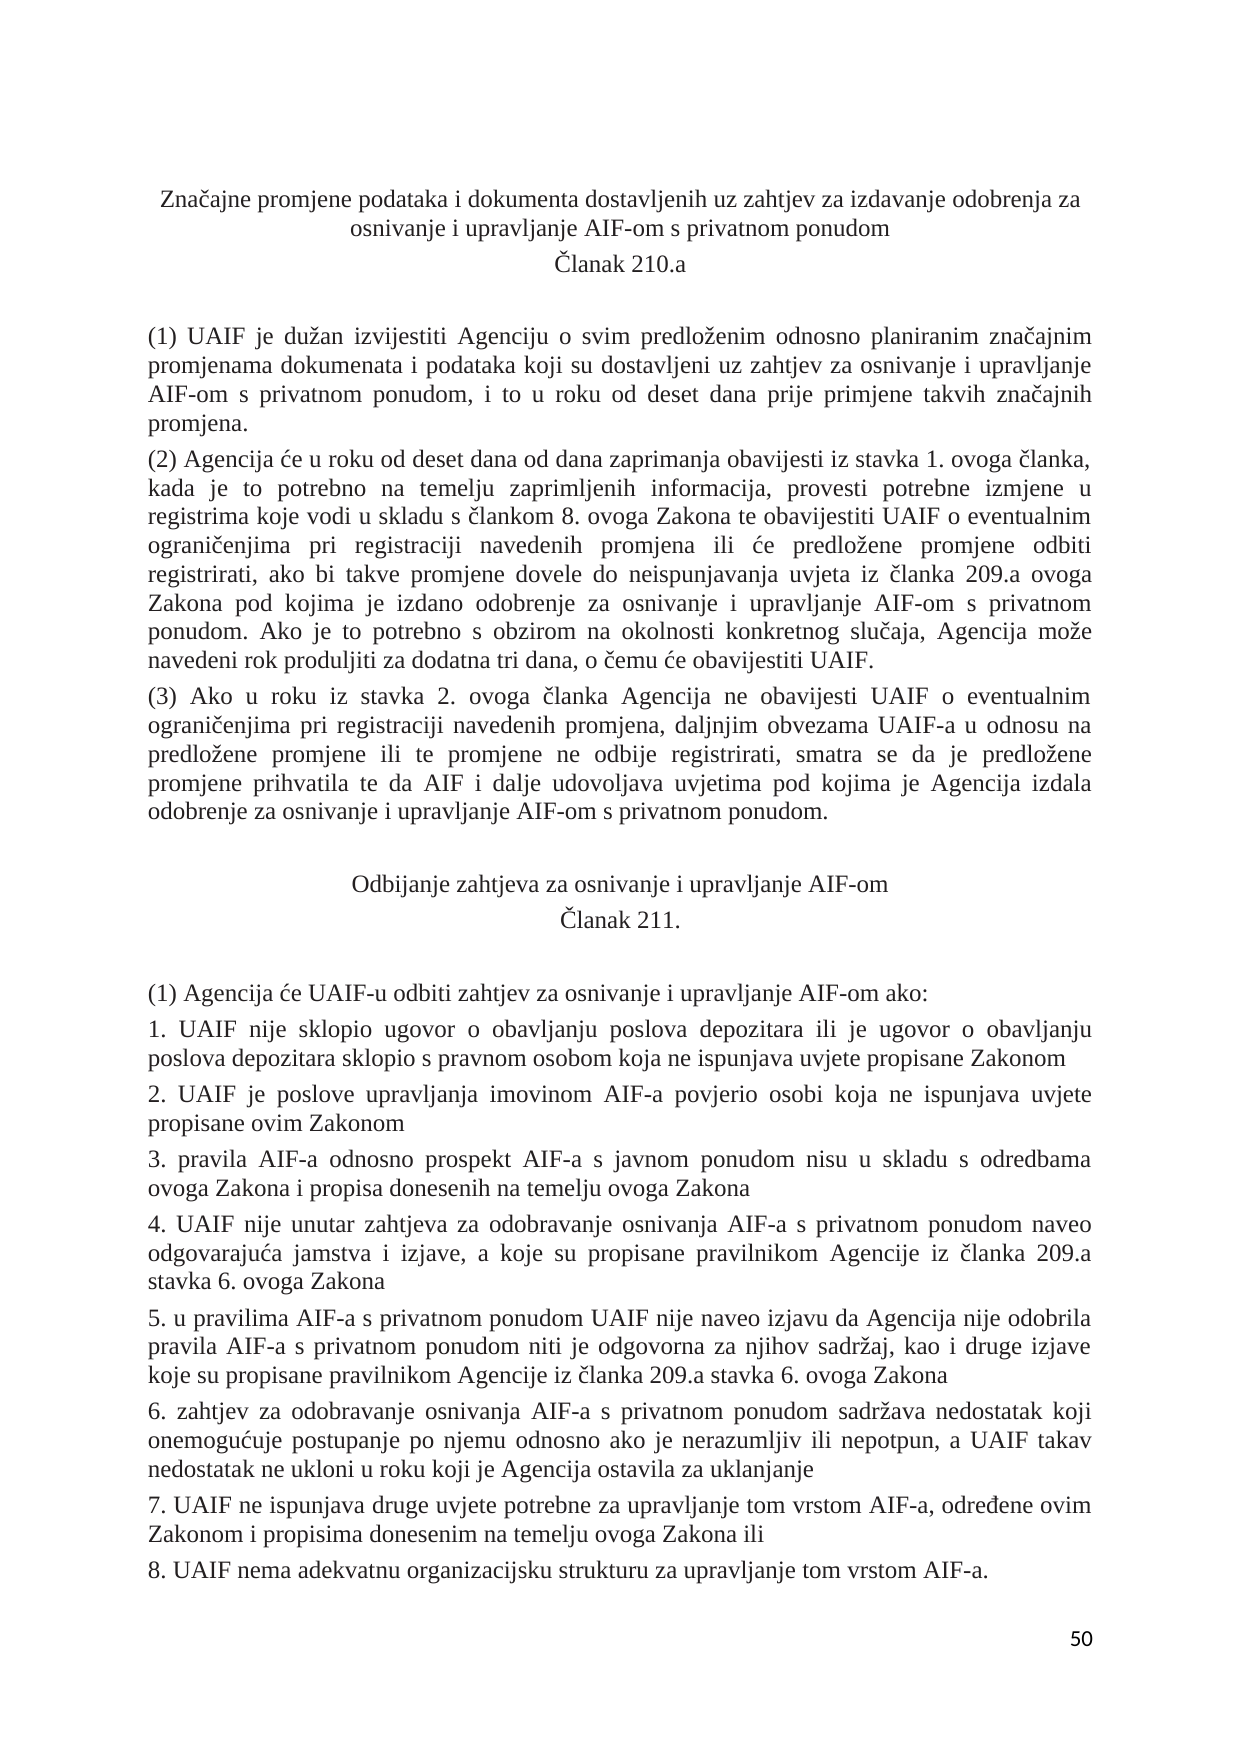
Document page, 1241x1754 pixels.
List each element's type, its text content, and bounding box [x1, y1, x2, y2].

text (2) Agencija će u roku od deset dana od dana zaprimanja obavijesti iz stavka 1. ovoga članka, kada je to potrebno na temelju zaprimljenih informacija, provesti potrebne izmjene u registrima koje vodi u skladu s člankom 8. ovoga Zakona te obavijestiti UAIF o eventualnim ograničenjima pri registraciji navedenih promjena ili će predložene promjene odbiti registrirati, ako bi takve promjene dovele do neispunjavanja uvjeta iz članka 209.a ovoga Zakona pod kojima je izdano odobrenje za osnivanje i upravljanje AIF-om s privatnom ponudom. Ako je to potrebno s obzirom na okolnosti konkretnog slučaja, Agencija može navedeni rok produljiti za dodatna tri dana, o čemu će obavijestiti UAIF. [148, 444, 1093, 674]
text 2. UAIF je poslove upravljanja imovinom AIF-a povjerio osobi koja ne ispunjava uvjete propisane ovim Zakonom [148, 1079, 1093, 1136]
text (1) UAIF je dužan izvijestiti Agenciju o svim predloženim odnosno planiranim značajnim promjenama dokumenata i podataka koji su dostavljeni uz zahtjev za osnivanje i upravljanje AIF-om s privatnom ponudom, i to u roku od deset dana prije primjene takvih značajnih promjena. [148, 321, 1093, 436]
text Odbijanje zahtjeva za osnivanje i upravljanje AIF-om [148, 869, 1093, 898]
text Članak 211. [148, 905, 1093, 934]
text 3. pravila AIF-a odnosno prospekt AIF-a s javnom ponudom nisu u skladu s odredbama ovoga Zakona i propisa donesenih na temelju ovoga Zakona [148, 1144, 1093, 1201]
text 4. UAIF nije unutar zahtjeva za odobravanje osnivanja AIF-a s privatnom ponudom naveo odgovarajuća jamstva i izjave, a koje su propisane pravilnikom Agencije iz članka 209.a stavka 6. ovoga Zakona [148, 1209, 1093, 1295]
text (1) Agencija će UAIF-u odbiti zahtjev za osnivanje i upravljanje AIF-om ako: [148, 978, 1093, 1006]
text Članak 210.a [148, 249, 1093, 278]
text 5. u pravilima AIF-a s privatnom ponudom UAIF nije naveo izjavu da Agencija nije odobrila pravila AIF-a s privatnom ponudom niti je odgovorna za njihov sadržaj, kao i druge izjave koje su propisane pravilnikom Agencije iz članka 209.a stavka 6. ovoga Zakona [148, 1303, 1093, 1389]
text (3) Ako u roku iz stavka 2. ovoga članka Agencija ne obavijesti UAIF o eventualnim ograničenjima pri registraciji navedenih promjena, daljnjim obvezama UAIF-a u odnosu na predložene promjene ili te promjene ne odbije registrirati, smatra se da je predložene promjene prihvatila te da AIF i dalje udovoljava uvjetima pod kojima je Agencija izdala odobrenje za osnivanje i upravljanje AIF-om s privatnom ponudom. [148, 681, 1093, 825]
text 7. UAIF ne ispunjava druge uvjete potrebne za upravljanje tom vrstom AIF-a, određene ovim Zakonom i propisima donesenim na temelju ovoga Zakona ili [148, 1490, 1093, 1548]
text 1. UAIF nije sklopio ugovor o obavljanju poslova depozitara ili je ugovor o obavljanju poslova depozitara sklopio s pravnom osobom koja ne ispunjava uvjete propisane Zakonom [148, 1014, 1093, 1071]
text 8. UAIF nema adekvatnu organizacijsku strukturu za upravljanje tom vrstom AIF-a. [148, 1555, 1093, 1584]
text Značajne promjene podataka i dokumenta dostavljenih uz zahtjev za izdavanje odobrenja za osnivanje i upravljanje AIF-om s privatnom ponudom [148, 184, 1093, 241]
text 6. zahtjev za odobravanje osnivanja AIF-a s privatnom ponudom sadržava nedostatak koji onemogućuje postupanje po njemu odnosno ako je nerazumljiv ili nepotpun, a UAIF takav nedostatak ne ukloni u roku koji je Agencija ostavila za uklanjanje [148, 1396, 1093, 1483]
